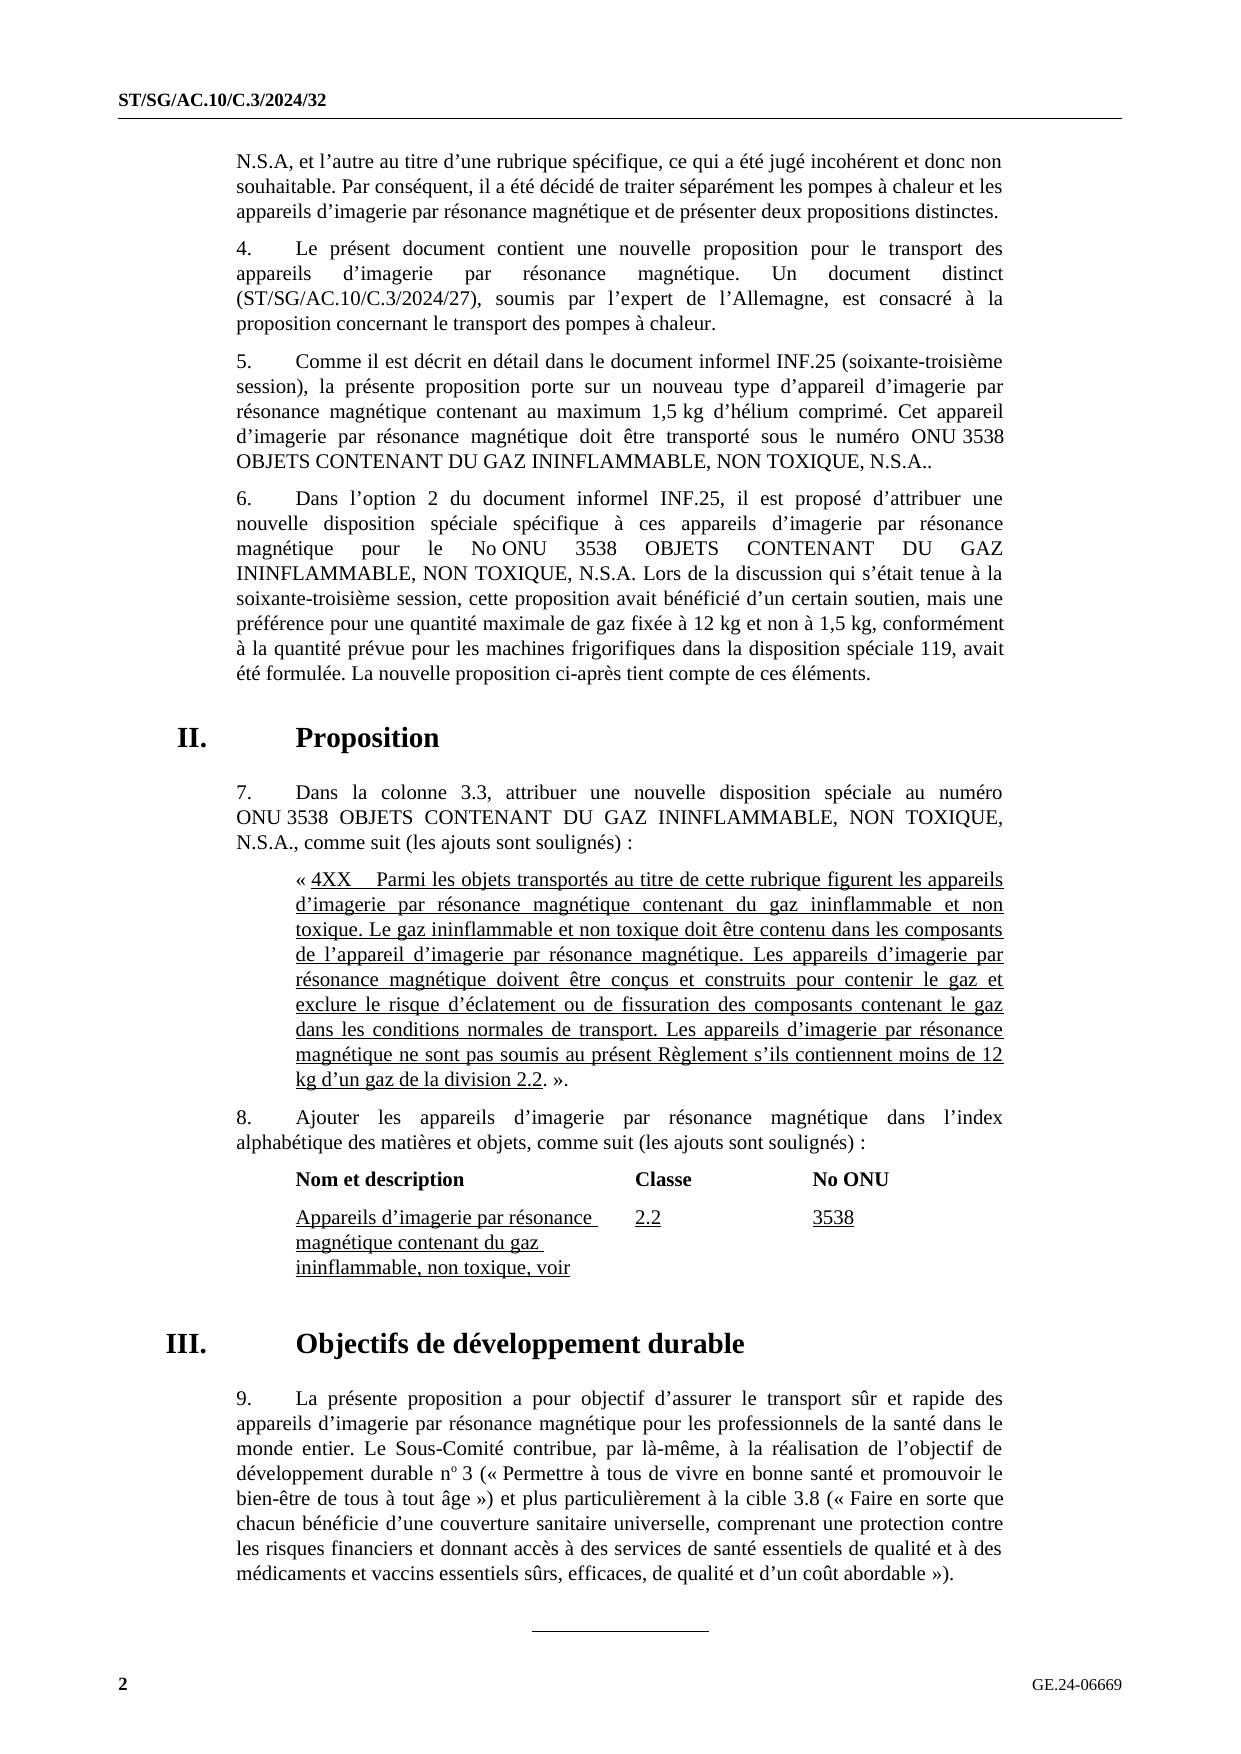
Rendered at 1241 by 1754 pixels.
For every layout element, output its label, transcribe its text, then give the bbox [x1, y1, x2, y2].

table_header Nom et description [295, 1166, 635, 1204]
table_cell 3538 [812, 1204, 1004, 1291]
table_cell 2.2 [635, 1204, 812, 1291]
text 9. La présente proposition a pour objectif d’assurer le transport sûr et rapide des appareils d’imagerie par résonance magnétique pour les professionnels de la santé dans le monde entier. Le Sous-Comité contribue, par là-même, à la réalisation de l’objectif de développement durable no 3 (« Permettre à tous de vivre en bonne santé et promouvoir le bien-être de tous à tout âge ») et plus particulièrement à la cible 3.8 (« Faire en sorte que chacun bénéficie d’une couverture sanitaire universelle, comprenant une protection contre les risques financiers et donnant accès à des services de santé essentiels de qualité et à des médicaments et vaccins essentiels sûrs, efficaces, de qualité et d’un coût abordable »). [236, 1385, 1004, 1585]
text 7. Dans la colonne 3.3, attribuer une nouvelle disposition spéciale au numéro ONU 3538 OBJETS CONTENANT DU GAZ ININFLAMMABLE, NON TOXIQUE, N.S.A., comme suit (les ajouts sont soulignés) : [236, 779, 1004, 854]
text 6. Dans l’option 2 du document informel INF.25, il est proposé d’attribuer une nouvelle disposition spéciale spécifique à ces appareils d’imagerie par résonance magnétique pour le No ONU 3538 OBJETS CONTENANT DU GAZ ININFLAMMABLE, NON TOXIQUE, N.S.A. Lors de la discussion qui s’était tenue à la soixante-troisième session, cette proposition avait bénéficié d’un certain soutien, mais une préférence pour une quantité maximale de gaz fixée à 12 kg et non à 1,5 kg, conformément à la quantité prévue pour les machines frigorifiques dans la disposition spéciale 119, avait été formulée. La nouvelle proposition ci-après tient compte de ces éléments. [236, 485, 1004, 685]
table_cell Appareils d’imagerie par résonance magnétique contenant du gaz ininflammable, non toxique, voir [295, 1204, 635, 1291]
text 8. Ajouter les appareils d’imagerie par résonance magnétique dans l’index alphabétique des matières et objets, comme suit (les ajouts sont soulignés) : [236, 1104, 1004, 1154]
text III. Objectifs de développement durable [118, 1329, 1004, 1360]
text II. Proposition [118, 723, 1004, 754]
text 4. Le présent document contient une nouvelle proposition pour le transport des appareils d’imagerie par résonance magnétique. Un document distinct (ST/SG/AC.10/C.3/2024/27), soumis par l’expert de l’Allemagne, est consacré à la proposition concernant le transport des pompes à chaleur. [236, 235, 1004, 335]
text 5. Comme il est décrit en détail dans le document informel INF.25 (soixante-troisième session), la présente proposition porte sur un nouveau type d’appareil d’imagerie par résonance magnétique contenant au maximum 1,5 kg d’hélium comprimé. Cet appareil d’imagerie par résonance magnétique doit être transporté sous le numéro ONU 3538 OBJETS CONTENANT DU GAZ ININFLAMMABLE, NON TOXIQUE, N.S.A.. [236, 348, 1004, 473]
table_header No ONU [812, 1166, 1004, 1204]
table_header Classe [635, 1166, 812, 1204]
